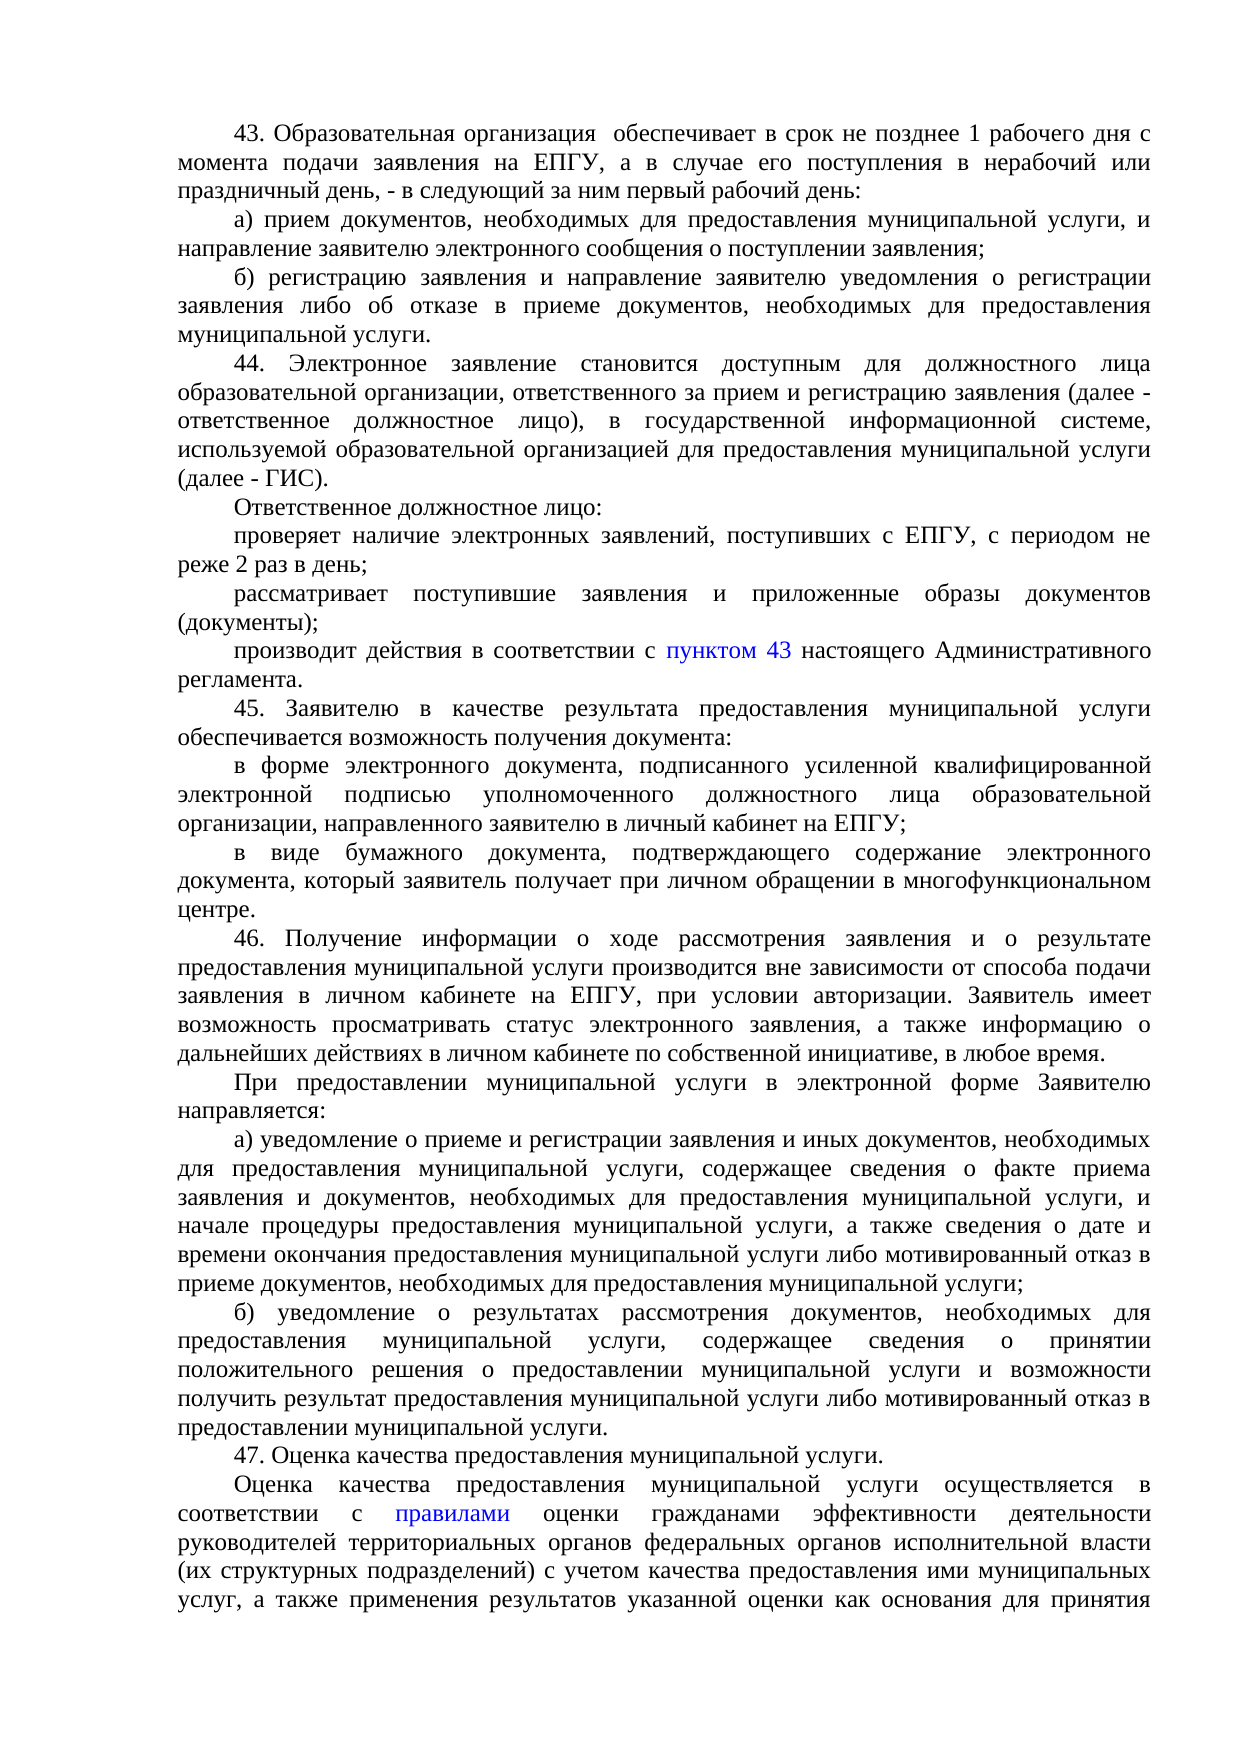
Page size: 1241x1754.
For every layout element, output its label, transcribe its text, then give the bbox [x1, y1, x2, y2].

text 43. Образовательная организация обеспечивает в срок не позднее 1 рабочего дня с момента подачи заявления на ЕПГУ, а в случае его поступления в нерабочий или праздничный день, - в следующий за ним первый рабочий день: [177, 118, 1152, 204]
text а) прием документов, необходимых для предоставления муниципальной услуги, и направление заявителю электронного сообщения о поступлении заявления; [177, 204, 1152, 262]
text 44. Электронное заявление становится доступным для должностного лица образовательной организации, ответственного за прием и регистрацию заявления (далее - ответственное должностное лицо), в государственной информационной системе, используемой образовательной организацией для предоставления муниципальной услуги (далее - ГИС). [177, 348, 1152, 492]
text проверяет наличие электронных заявлений, поступивших с ЕПГУ, с периодом не реже 2 раз в день; [177, 521, 1152, 578]
text рассматривает поступившие заявления и приложенные образы документов (документы); [177, 578, 1152, 636]
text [177, 1469, 1152, 1613]
text б) регистрацию заявления и направление заявителю уведомления о регистрации заявления либо об отказе в приеме документов, необходимых для предоставления муниципальной услуги. [177, 262, 1152, 348]
text а) уведомление о приеме и регистрации заявления и иных документов, необходимых для предоставления муниципальной услуги, содержащее сведения о факте приема заявления и документов, необходимых для предоставления муниципальной услуги, и начале процедуры предоставления муниципальной услуги, а также сведения о дате и времени окончания предоставления муниципальной услуги либо мотивированный отказ в приеме документов, необходимых для предоставления муниципальной услуги; [177, 1124, 1152, 1297]
text При предоставлении муниципальной услуги в электронной форме Заявителю направляется: [177, 1067, 1152, 1124]
text 45. Заявителю в качестве результата предоставления муниципальной услуги обеспечивается возможность получения документа: [177, 693, 1152, 751]
text б) уведомление о результатах рассмотрения документов, необходимых для предоставления муниципальной услуги, содержащее сведения о принятии положительного решения о предоставлении муниципальной услуги и возможности получить результат предоставления муниципальной услуги либо мотивированный отказ в предоставлении муниципальной услуги. [177, 1297, 1152, 1441]
text 47. Оценка качества предоставления муниципальной услуги. [177, 1441, 1152, 1469]
text производит действия в соответствии с пунктом 43 настоящего Административного регламента. [177, 636, 1152, 693]
text Ответственное должностное лицо: [177, 492, 1152, 521]
text в форме электронного документа, подписанного усиленной квалифицированной электронной подписью уполномоченного должностного лица образовательной организации, направленного заявителю в личный кабинет на ЕПГУ; [177, 751, 1152, 837]
text 46. Получение информации о ходе рассмотрения заявления и о результате предоставления муниципальной услуги производится вне зависимости от способа подачи заявления в личном кабинете на ЕПГУ, при условии авторизации. Заявитель имеет возможность просматривать статус электронного заявления, а также информацию о дальнейших действиях в личном кабинете по собственной инициативе, в любое время. [177, 923, 1152, 1067]
text в виде бумажного документа, подтверждающего содержание электронного документа, который заявитель получает при личном обращении в многофункциональном центре. [177, 837, 1152, 923]
